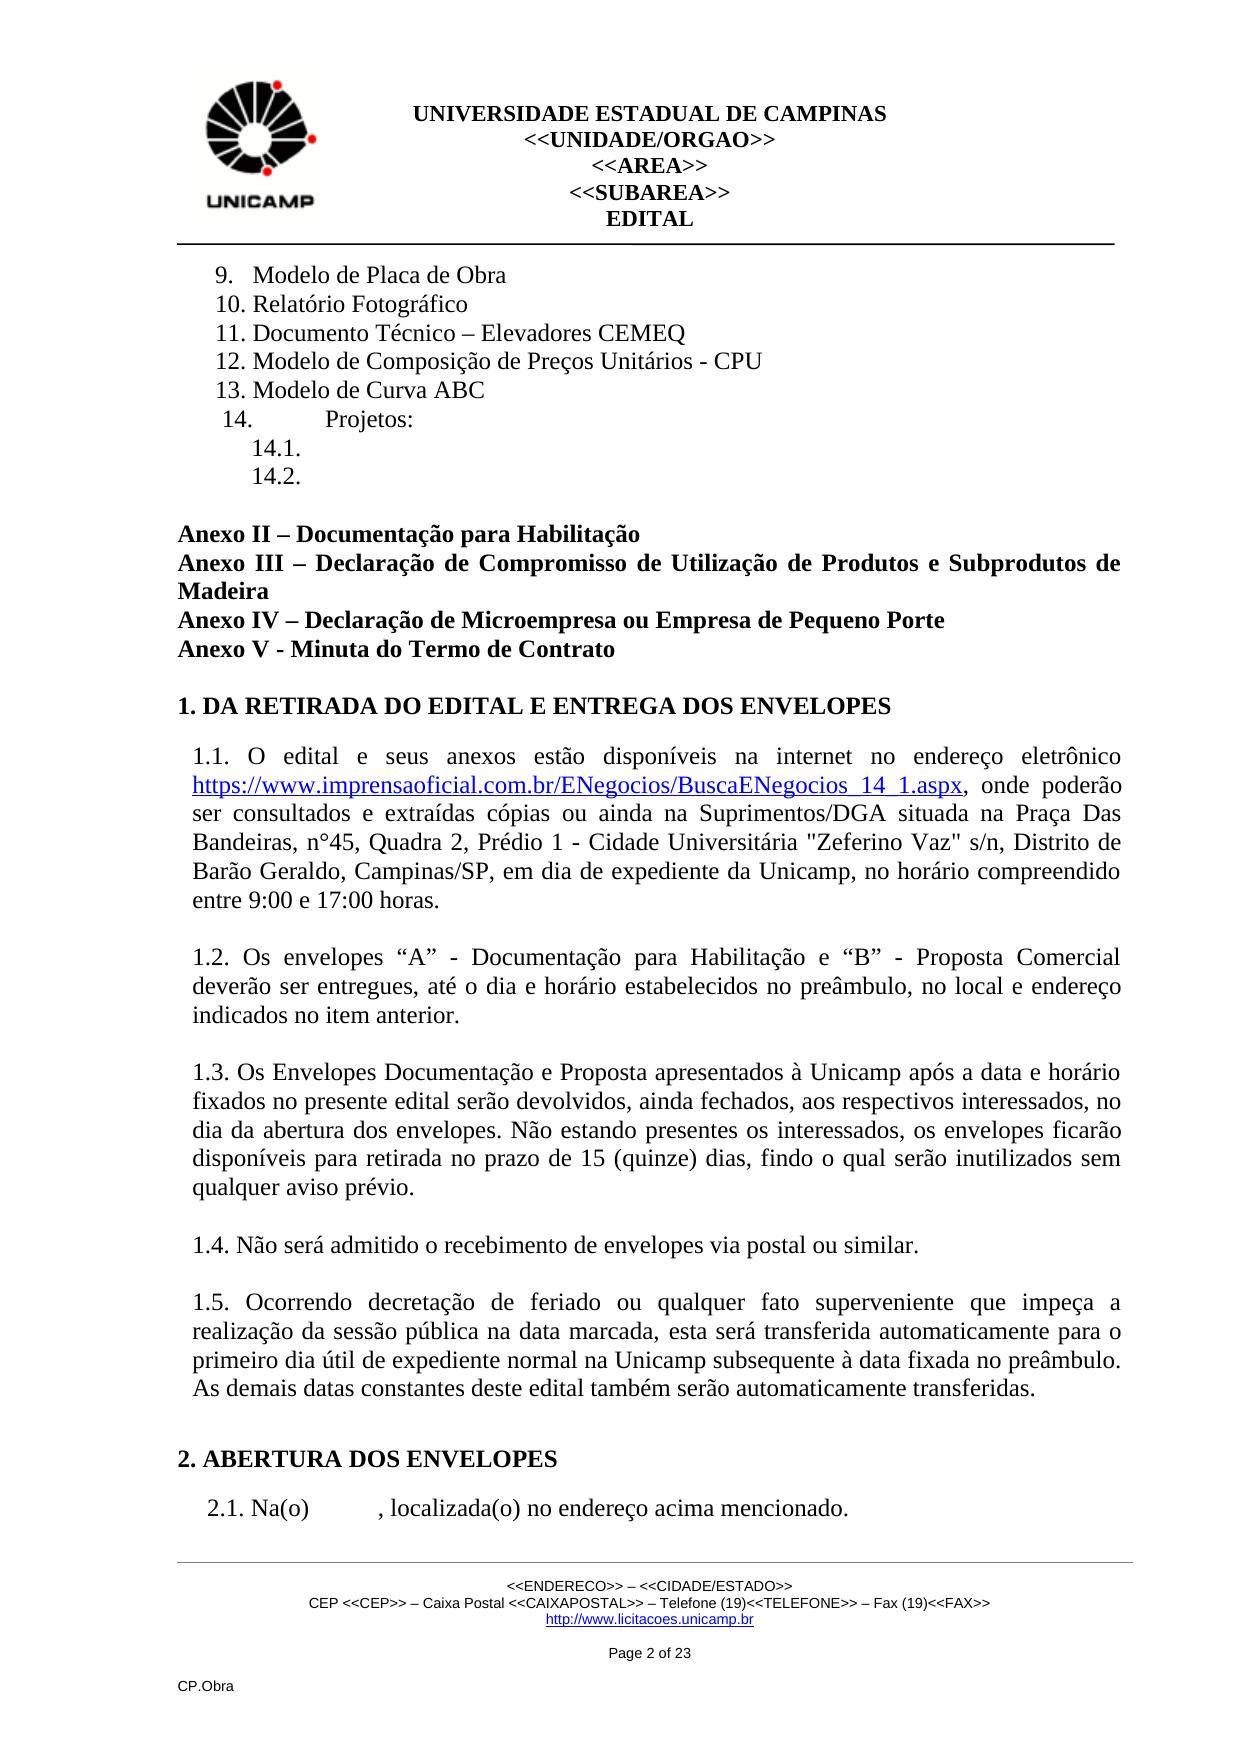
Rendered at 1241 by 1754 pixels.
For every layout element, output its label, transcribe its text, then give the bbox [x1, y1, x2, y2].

list Modelo de Placa de Obra [215, 260, 1122, 289]
text 1.4. Não será admitido o recebimento de envelopes via postal ou similar. [192, 1230, 1122, 1258]
text 1.2. Os envelopes “A” - Documentação para Habilitação e “B” - Proposta Comercial deverão ser entregues, até o dia e horário estabelecidos no preâmbulo, no local e endereço indicados no item anterior. [192, 942, 1122, 1028]
list Modelo de Curva ABC [215, 375, 1122, 404]
text 14.1. [251, 433, 1122, 461]
list Relatório Fotográfico [215, 289, 1122, 318]
list Documento Técnico – Elevadores CEMEQ [215, 318, 1122, 346]
subtitle 1. DA RETIRADA DO EDITAL E ENTREGA DOS ENVELOPES [177, 691, 1122, 720]
text 2.1. Na(o) , localizada(o) no endereço acima mencionado. [207, 1493, 1122, 1522]
text Anexo IV – Declaração de Microempresa ou Empresa de Pequeno Porte [177, 605, 1122, 634]
list Projetos: [222, 404, 1122, 433]
text Anexo III – Declaração de Compromisso de Utilização de Produtos e Subprodutos de Madeira [177, 548, 1122, 605]
text 14.2. [251, 461, 1122, 490]
text 1.5. Ocorrendo decretação de feriado ou qualquer fato superveniente que impeça a realização da sessão pública na data marcada, esta será transferida automaticamente para o primeiro dia útil de expediente normal na Unicamp subsequente à data fixada no preâmbulo. As demais datas constantes deste edital também serão automaticamente transferidas. [192, 1287, 1122, 1402]
text 1.1. O edital e seus anexos estão disponíveis na internet no endereço eletrônico https://www.imprensaoficial.com.br/ENegocios/BuscaENegocios_14_1.aspx, onde poderão ser consultados e extraídas cópias ou ainda na Suprimentos/DGA situada na Praça Das Bandeiras, n°45, Quadra 2, Prédio 1 - Cidade Universitária "Zeferino Vaz" s/n, Distrito de Barão Geraldo, Campinas/SP, em dia de expediente da Unicamp, no horário compreendido entre 9:00 e 17:00 horas. [192, 741, 1122, 913]
text Anexo V - Minuta do Termo de Contrato [177, 634, 1122, 663]
subtitle 2. ABERTURA DOS ENVELOPES [177, 1444, 1122, 1473]
list Modelo de Composição de Preços Unitários - CPU [215, 346, 1122, 375]
text 1.3. Os Envelopes Documentação e Proposta apresentados à Unicamp após a data e horário fixados no presente edital serão devolvidos, ainda fechados, aos respectivos interessados, no dia da abertura dos envelopes. Não estando presentes os interessados, os envelopes ficarão disponíveis para retirada no prazo de 15 (quinze) dias, findo o qual serão inutilizados sem qualquer aviso prévio. [192, 1057, 1122, 1201]
text Anexo II – Documentação para Habilitação [177, 519, 1122, 548]
